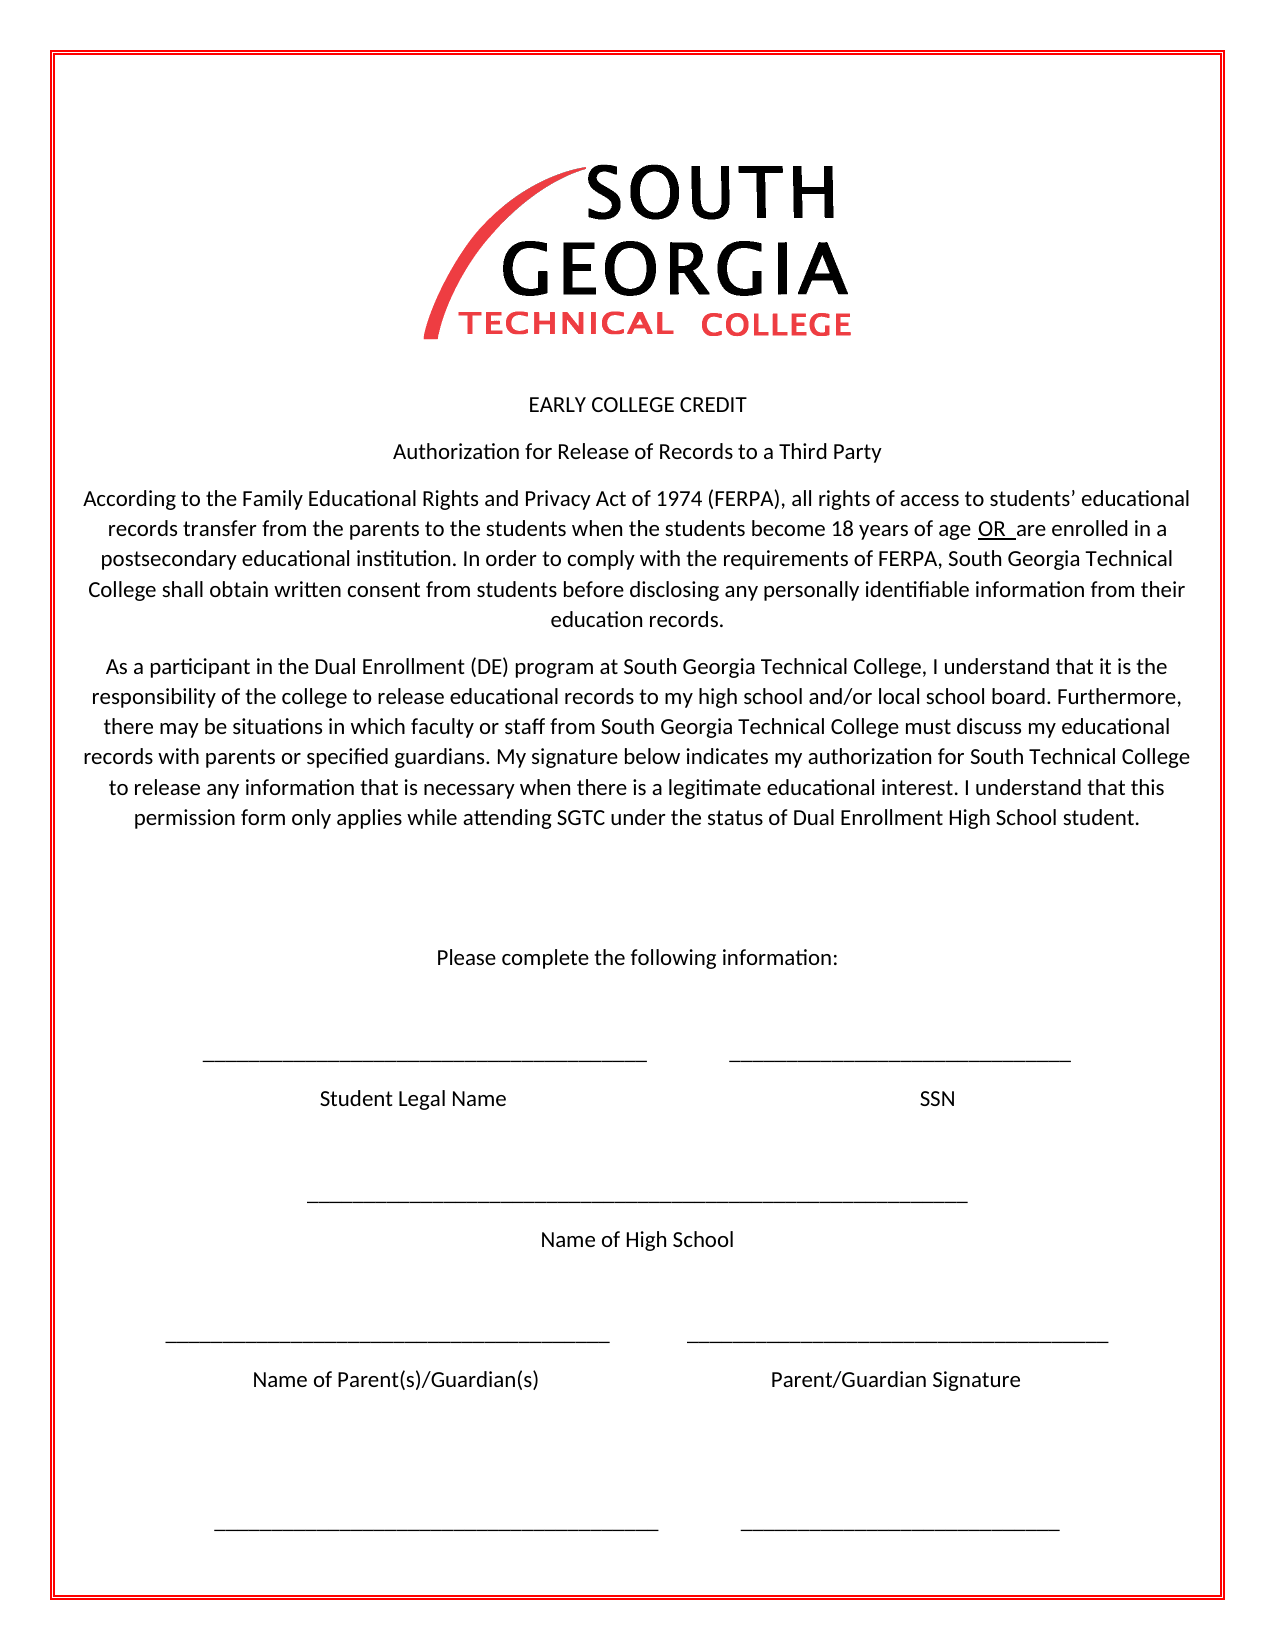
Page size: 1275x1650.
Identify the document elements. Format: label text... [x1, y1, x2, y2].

text _______________________________________ _____________________________________ [75, 1318, 1200, 1346]
text Please complete the following information: [75, 943, 1200, 971]
text _______________________________________ ______________________________ [75, 1037, 1200, 1065]
text Name of Parent(s)/Guardian(s) Parent/Guardian Signature [75, 1365, 1200, 1393]
text __________________________________________________________ [75, 1178, 1200, 1206]
text Authorization for Release of Records to a Third Party [75, 437, 1200, 465]
text Name of High School [75, 1225, 1200, 1253]
text According to the Family Educational Rights and Privacy Act of 1974 (FERPA), all rights of access to students’ educational records transfer from the parents to the students when the students become 18 years of age OR are enrolled in a postsecondary educational institution. In order to comply with the requirements of FERPA, South Georgia Technical College shall obtain written consent from students before disclosing any personally identifiable information from their education records. [75, 484, 1200, 633]
text EARLY COLLEGE CREDIT [75, 390, 1200, 418]
picture [412, 156, 863, 346]
text Student Legal Name SSN [75, 1084, 1200, 1112]
text As a participant in the Dual Enrollment (DE) program at South Georgia Technical College, I understand that it is the responsibility of the college to release educational records to my high school and/or local school board. Furthermore, there may be situations in which faculty or staff from South Georgia Technical College must discuss my educational records with parents or specified guardians. My signature below indicates my authorization for South Technical College to release any information that is necessary when there is a legitimate educational interest. I understand that this permission form only applies while attending SGTC under the status of Dual Enrollment High School student. [75, 652, 1200, 831]
text _______________________________________ ____________________________ [75, 1506, 1200, 1534]
